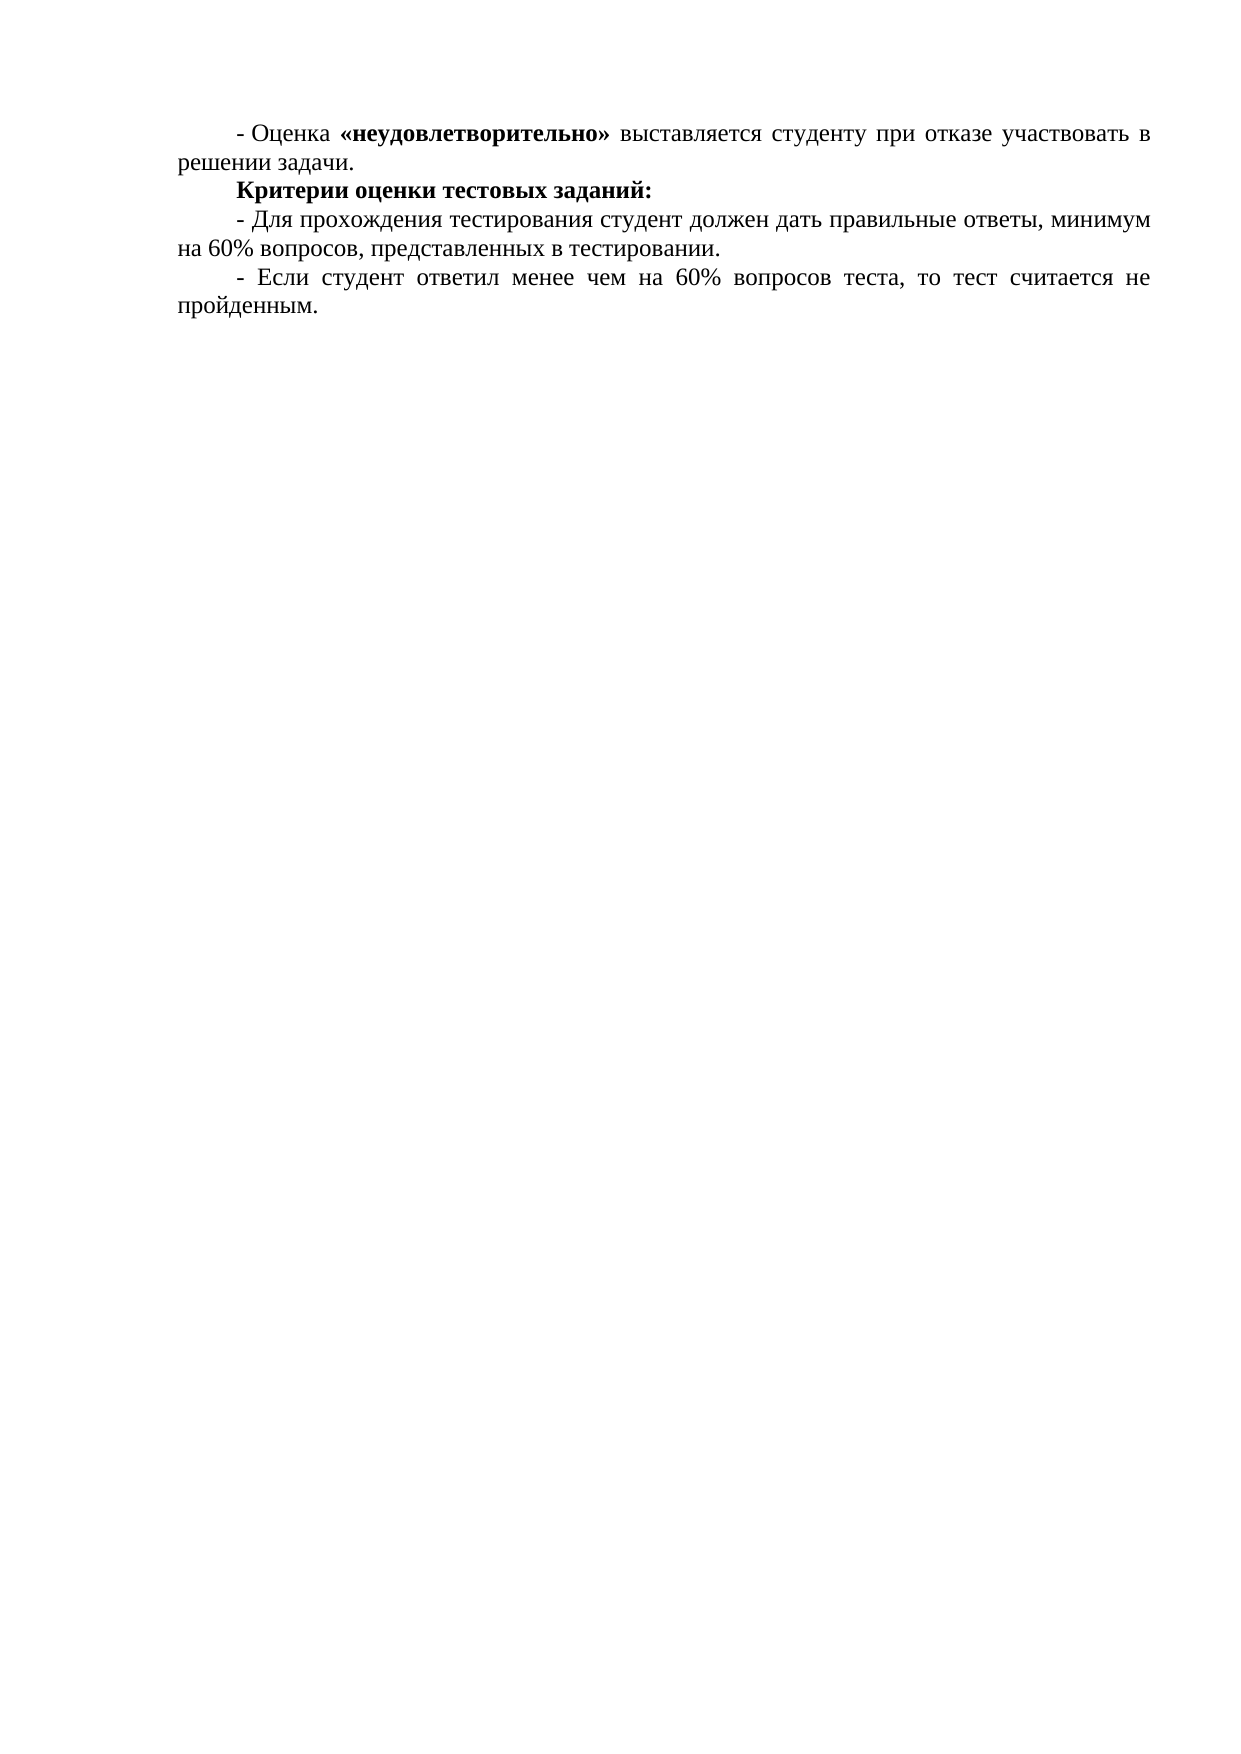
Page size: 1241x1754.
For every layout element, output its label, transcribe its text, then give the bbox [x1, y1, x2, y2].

text Критерии оценки тестовых заданий: [177, 176, 1152, 204]
list Оценка «неудовлетворительно» выставляется студенту при отказе участвовать в решении задачи. [177, 118, 1152, 176]
text - Если студент ответил менее чем на 60% вопросов теста, то тест считается не пройденным. [177, 262, 1152, 319]
text - Для прохождения тестирования студент должен дать правильные ответы, минимум на 60% вопросов, представленных в тестировании. [177, 204, 1152, 262]
